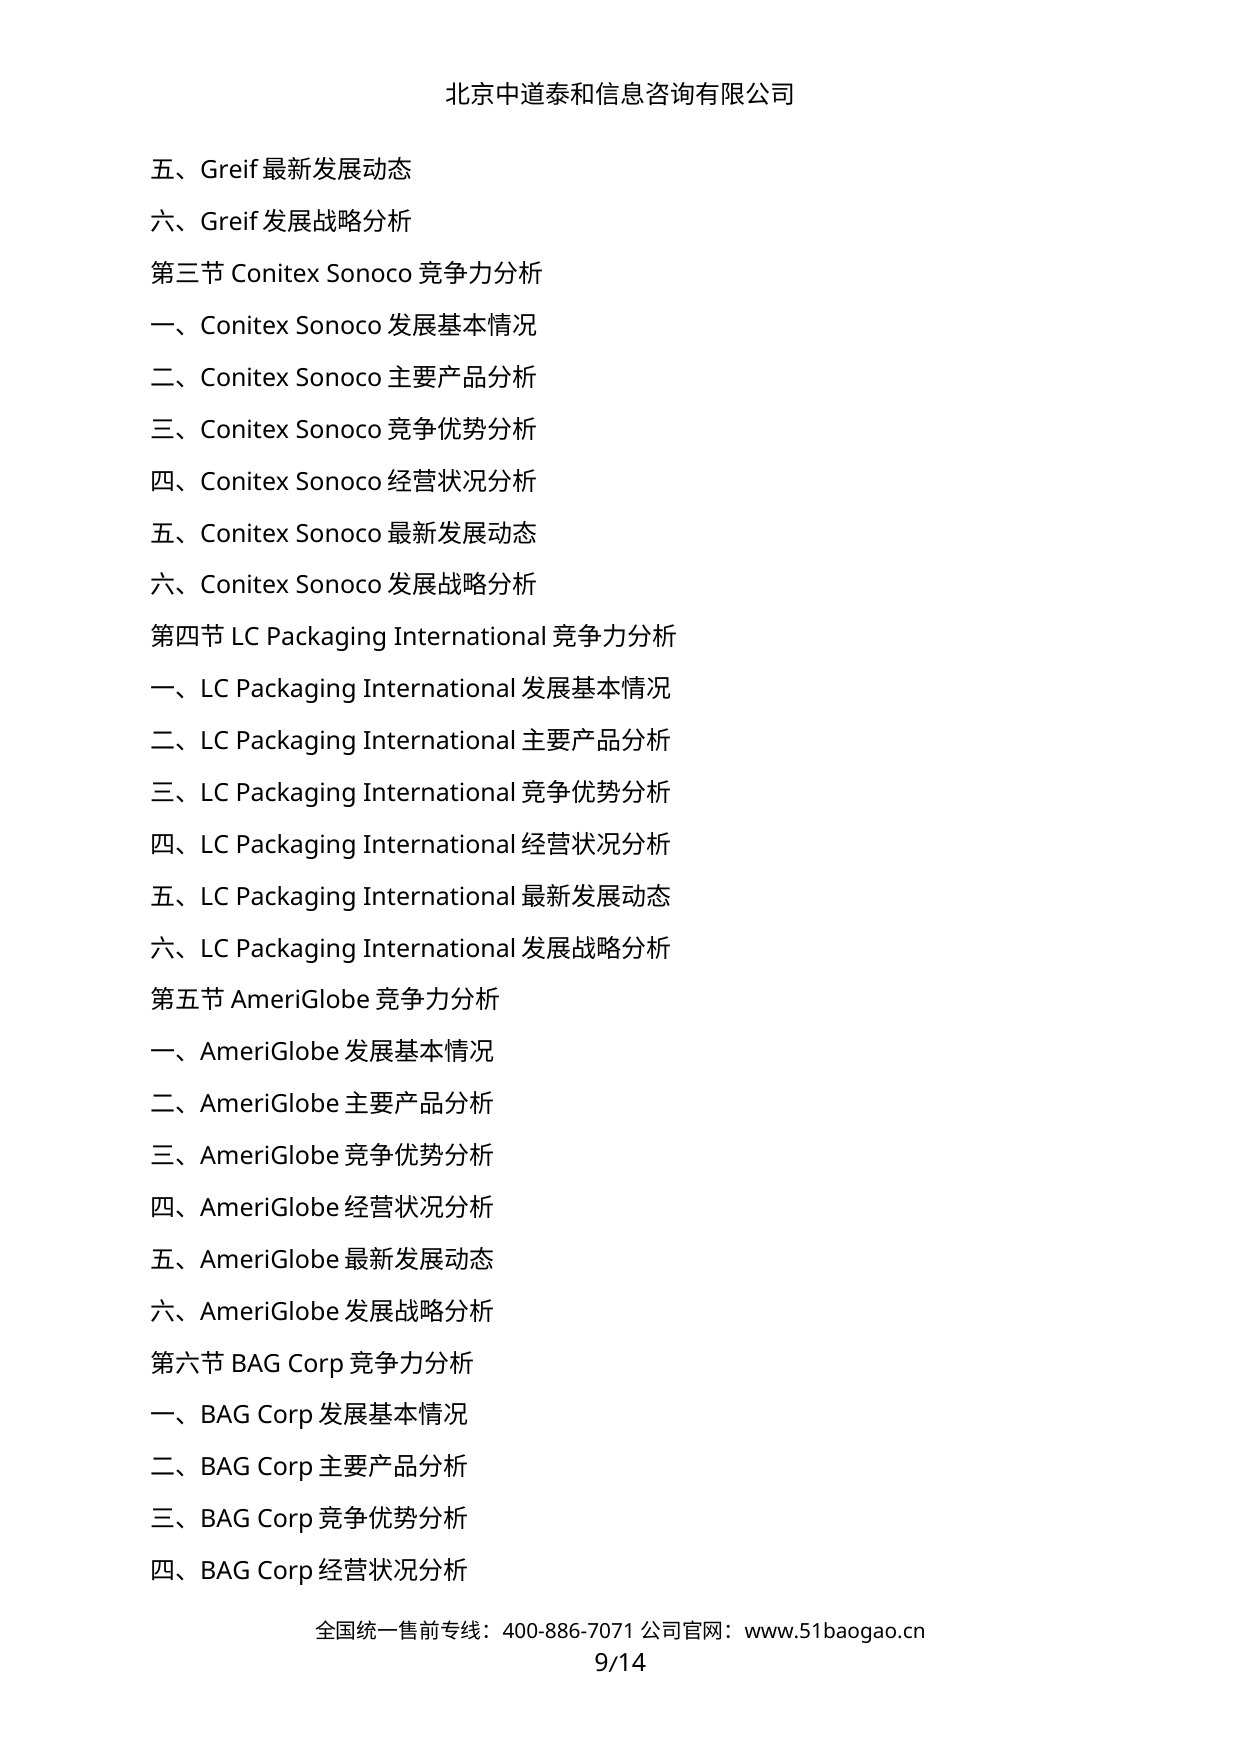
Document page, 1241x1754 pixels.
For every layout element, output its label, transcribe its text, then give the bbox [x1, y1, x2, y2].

text 五、Greif最新发展动态 [150, 150, 1090, 186]
text 五、Conitex Sonoco最新发展动态 [150, 513, 1090, 549]
text 一、Conitex Sonoco发展基本情况 [150, 306, 1090, 342]
text 五、AmeriGlobe最新发展动态 [150, 1239, 1090, 1276]
text 二、AmeriGlobe主要产品分析 [150, 1084, 1090, 1120]
text 第五节 AmeriGlobe竞争力分析 [150, 980, 1090, 1016]
text 第六节 BAG Corp竞争力分析 [150, 1343, 1090, 1379]
text 一、BAG Corp发展基本情况 [150, 1395, 1090, 1431]
text 二、Conitex Sonoco主要产品分析 [150, 357, 1090, 394]
text 三、Conitex Sonoco竞争优势分析 [150, 409, 1090, 446]
text 六、AmeriGlobe发展战略分析 [150, 1291, 1090, 1327]
text 五、LC Packaging International最新发展动态 [150, 876, 1090, 912]
text 二、LC Packaging International主要产品分析 [150, 721, 1090, 757]
text 六、Greif发展战略分析 [150, 202, 1090, 238]
text 四、BAG Corp经营状况分析 [150, 1551, 1090, 1587]
text 一、LC Packaging International发展基本情况 [150, 669, 1090, 705]
text 三、BAG Corp竞争优势分析 [150, 1499, 1090, 1535]
text 四、AmeriGlobe经营状况分析 [150, 1187, 1090, 1224]
text 三、LC Packaging International竞争优势分析 [150, 772, 1090, 809]
text 四、LC Packaging International经营状况分析 [150, 824, 1090, 861]
text 第三节 Conitex Sonoco竞争力分析 [150, 254, 1090, 290]
text 一、AmeriGlobe发展基本情况 [150, 1032, 1090, 1068]
text 三、AmeriGlobe竞争优势分析 [150, 1136, 1090, 1172]
text 二、BAG Corp主要产品分析 [150, 1447, 1090, 1483]
text 四、Conitex Sonoco经营状况分析 [150, 461, 1090, 497]
text 六、LC Packaging International发展战略分析 [150, 928, 1090, 964]
text 六、Conitex Sonoco发展战略分析 [150, 565, 1090, 601]
text 第四节 LC Packaging International竞争力分析 [150, 617, 1090, 653]
